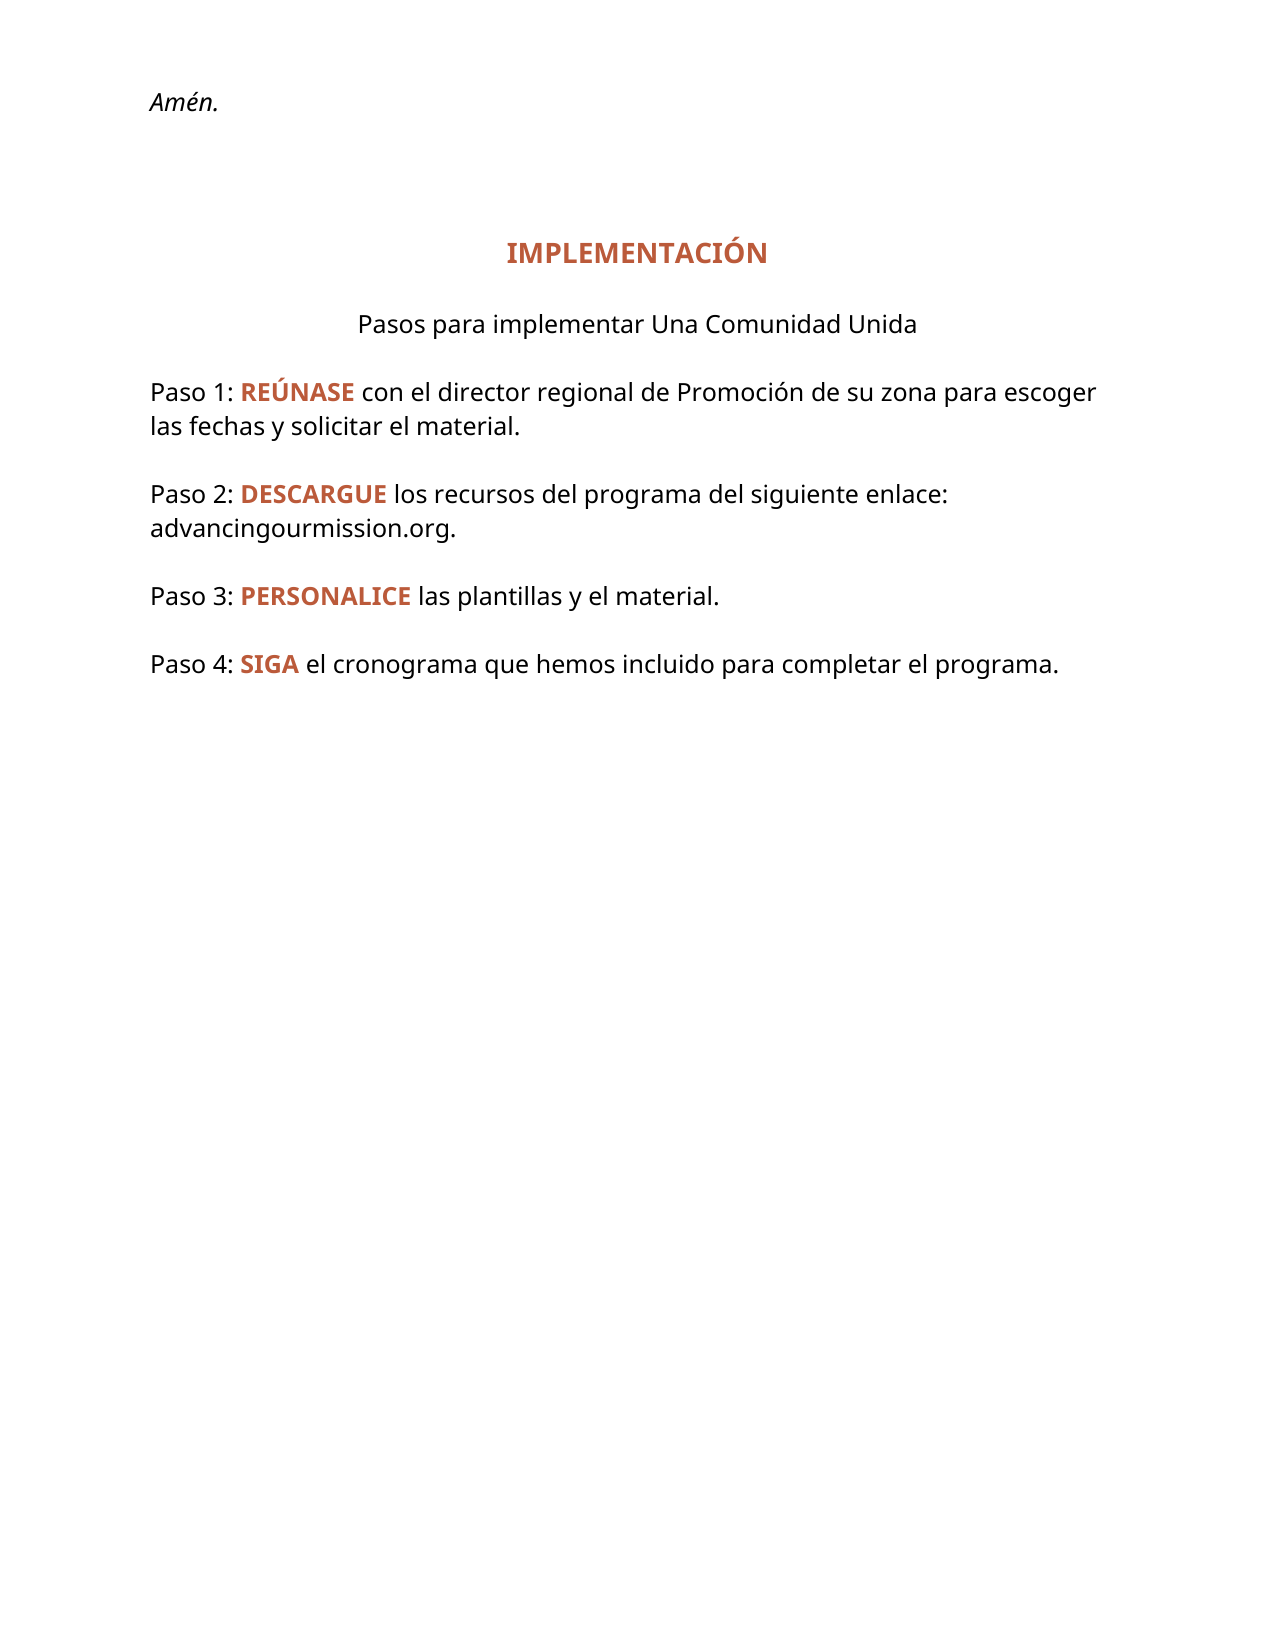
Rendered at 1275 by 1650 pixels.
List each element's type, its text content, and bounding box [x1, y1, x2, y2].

text Paso 4: SIGA el cronograma que hemos incluido para completar el programa. [150, 647, 1125, 681]
text IMPLEMENTACIÓN [150, 234, 1125, 272]
text Paso 3: PERSONALICE las plantillas y el material. [150, 579, 1125, 613]
text Amén. [150, 84, 1125, 118]
text Paso 2: DESCARGUE los recursos del programa del siguiente enlace: advancingourmission.org. [150, 477, 1125, 545]
text Paso 1: REÚNASE con el director regional de Promoción de su zona para escoger las fechas y solicitar el material. [150, 374, 1125, 442]
text Pasos para implementar Una Comunidad Unida [150, 306, 1125, 340]
